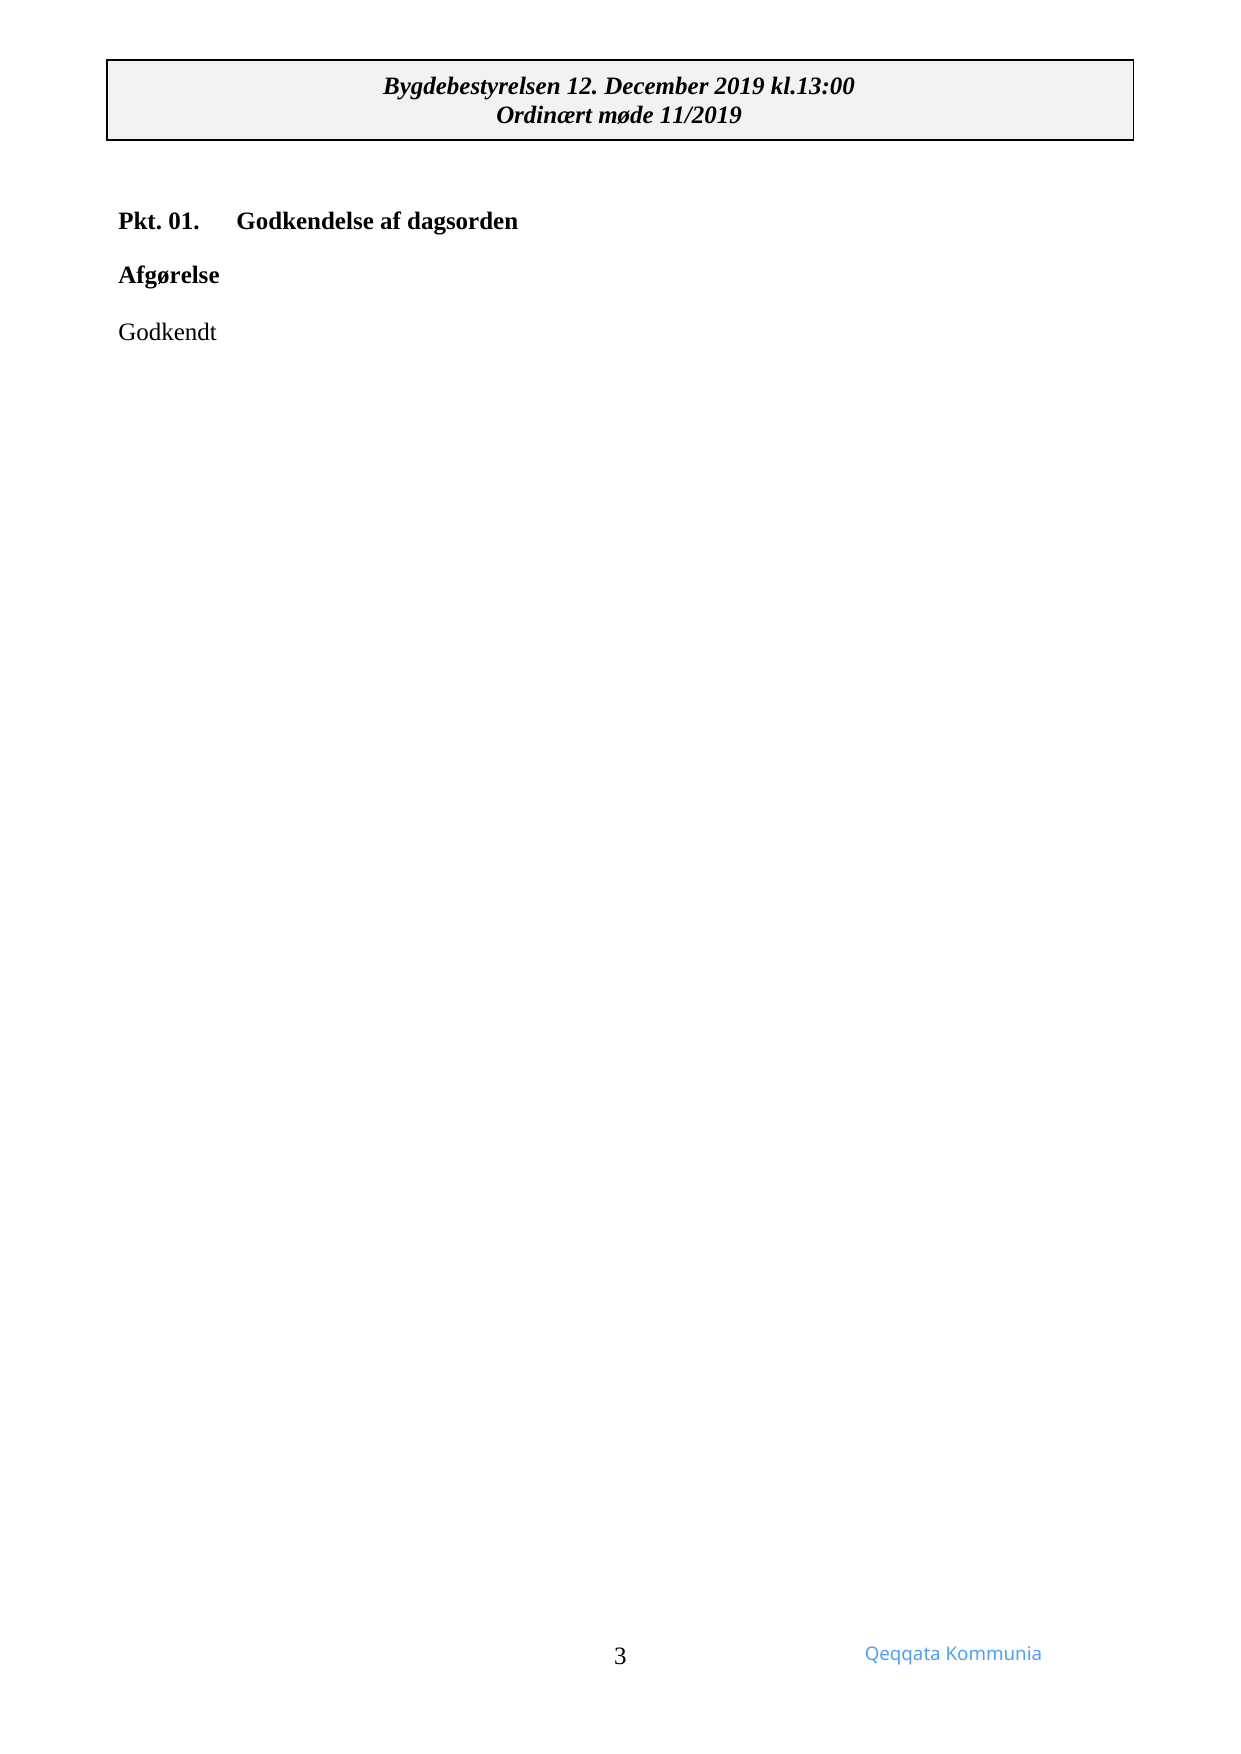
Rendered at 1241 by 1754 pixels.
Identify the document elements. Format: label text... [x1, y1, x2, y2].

text Pkt. 01. Godkendelse af dagsorden [118, 206, 1122, 235]
text Godkendt [118, 317, 1122, 346]
subtitle Afgørelse [118, 260, 1122, 288]
